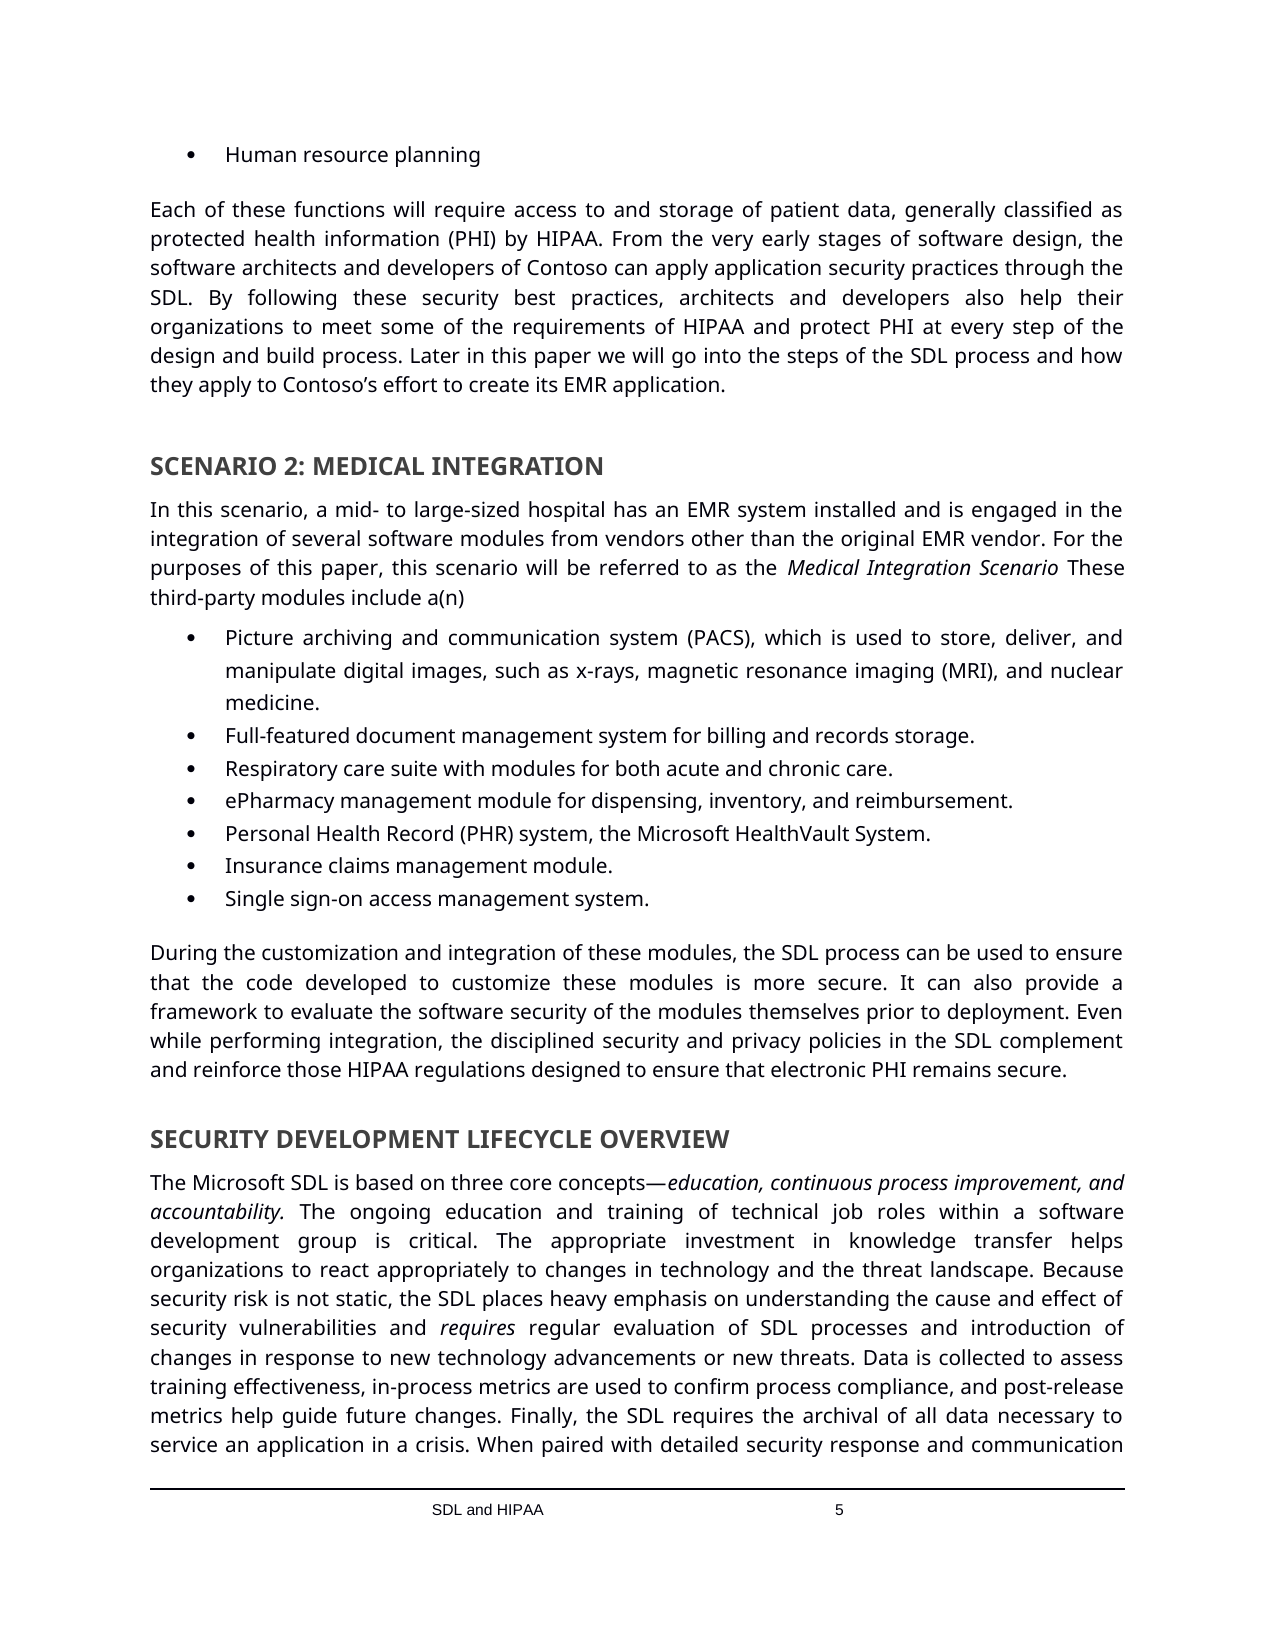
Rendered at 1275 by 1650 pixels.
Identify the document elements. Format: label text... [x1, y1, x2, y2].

subtitle Scenario 2: Medical Integration [150, 452, 1125, 482]
list ePharmacy management module for dispensing, inventory, and reimbursement. [187, 786, 1125, 815]
list Full-featured document management system for billing and records storage. [187, 721, 1125, 749]
list Respiratory care suite with modules for both acute and chronic care. [187, 754, 1125, 782]
list Single sign-on access management system. [187, 884, 1125, 912]
list Picture archiving and communication system (PACS), which is used to store, deliver, and manipulate digital images, such as x-rays, magnetic resonance imaging (MRI), and nuclear medicine. [187, 623, 1125, 717]
list Personal Health Record (PHR) system, the Microsoft HealthVault System. [187, 819, 1125, 847]
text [150, 1167, 1125, 1458]
text Each of these functions will require access to and storage of patient data, generally classified as protected health information (PHI) by HIPAA. From the very early stages of software design, the software architects and developers of Contoso can apply application security practices through the SDL. By following these security best practices, architects and developers also help their organizations to meet some of the requirements of HIPAA and protect PHI at every step of the design and build process. Later in this paper we will go into the steps of the SDL process and how they apply to Contoso’s effort to create its EMR application. [150, 194, 1125, 398]
text During the customization and integration of these modules, the SDL process can be used to ensure that the code developed to customize these modules is more secure. It can also provide a framework to evaluate the software security of the modules themselves prior to deployment. Even while performing integration, the disciplined security and privacy policies in the SDL complement and reinforce those HIPAA regulations designed to ensure that electronic PHI remains secure. [150, 937, 1125, 1083]
subtitle Security Development Lifecycle Overview [150, 1125, 1125, 1154]
list Human resource planning [187, 141, 1125, 169]
text In this scenario, a mid- to large-sized hospital has an EMR system installed and is engaged in the integration of several software modules from vendors other than the original EMR vendor. For the purposes of this paper, this scenario will be referred to as the Medical Integration Scenario These third-party modules include a(n) [150, 494, 1125, 611]
list Insurance claims management module. [187, 851, 1125, 880]
